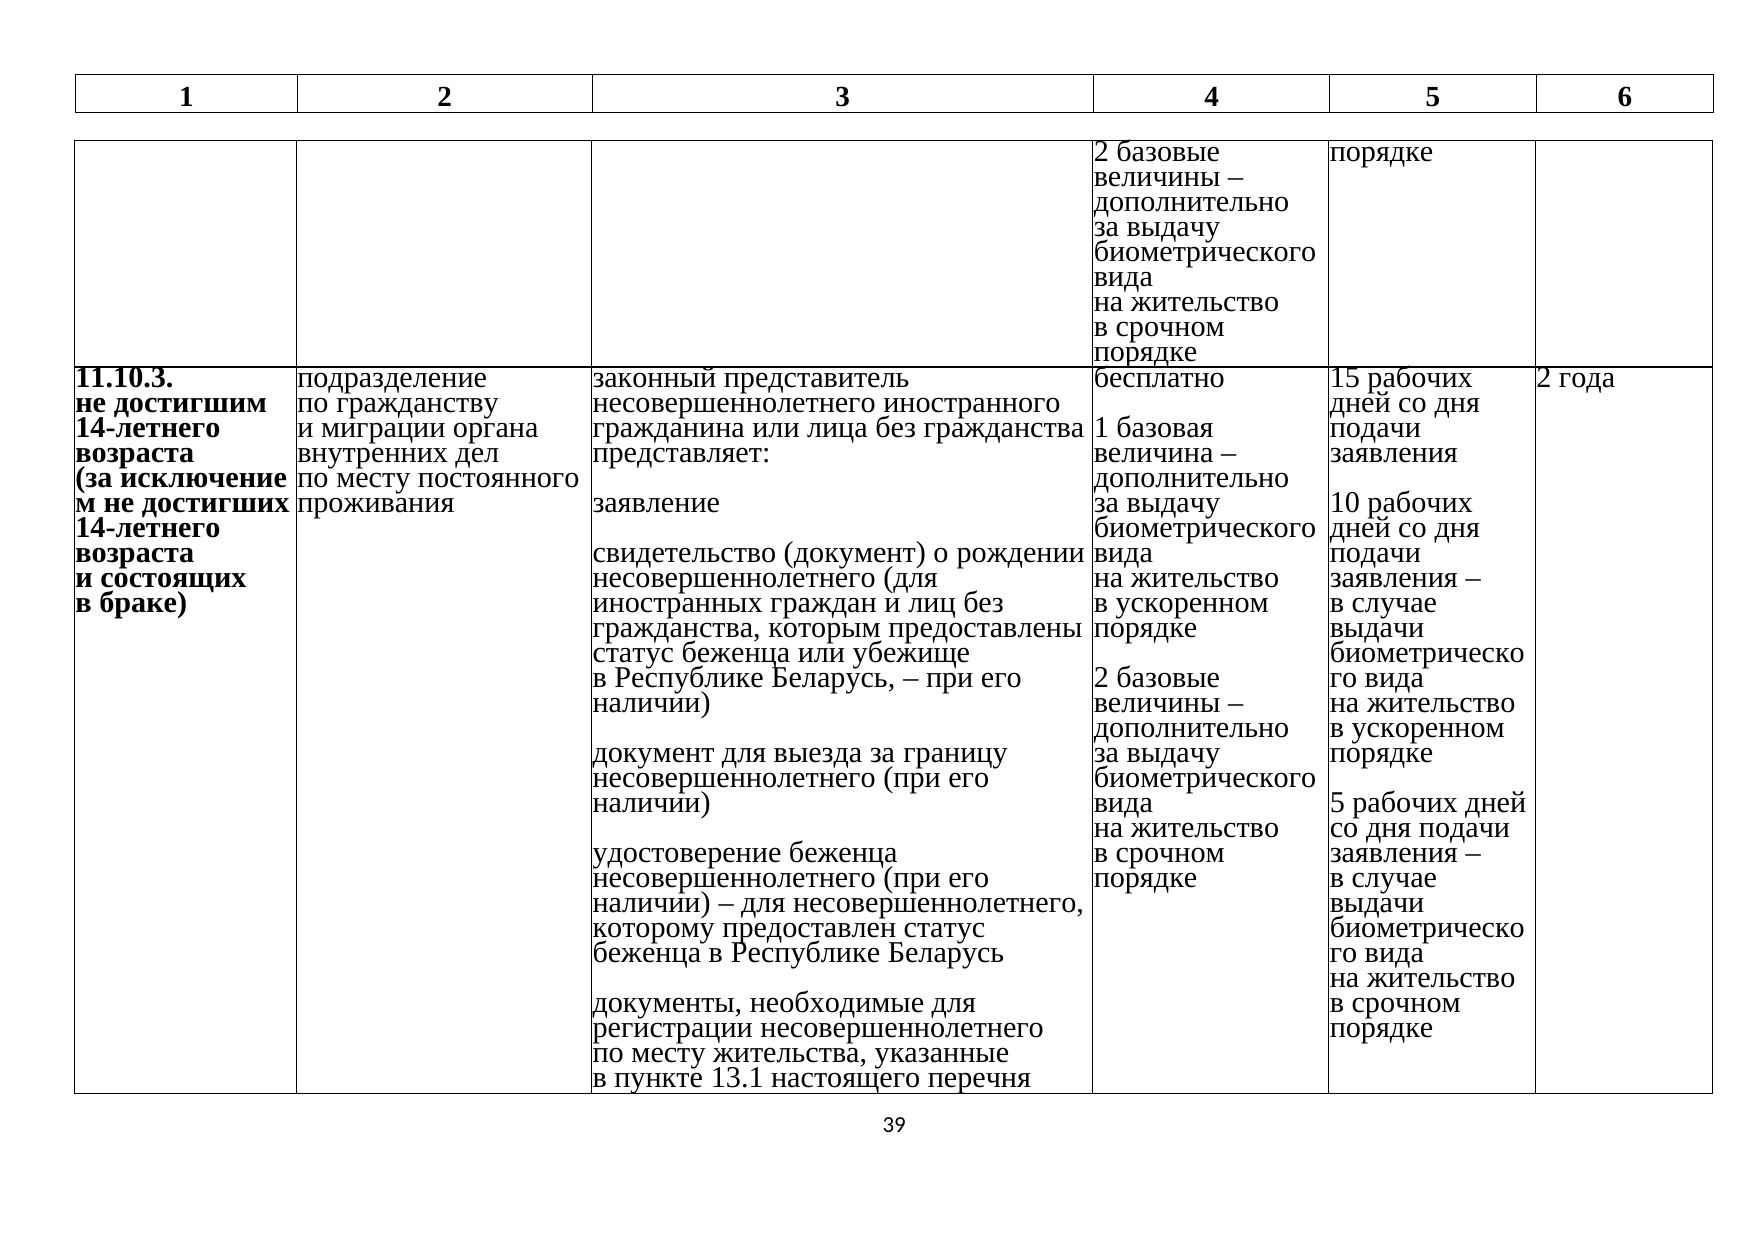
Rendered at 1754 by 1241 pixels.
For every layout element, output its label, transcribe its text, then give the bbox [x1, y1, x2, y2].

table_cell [592, 141, 1092, 366]
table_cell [592, 368, 1092, 1092]
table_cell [75, 368, 296, 1092]
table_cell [297, 141, 591, 366]
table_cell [1329, 141, 1535, 366]
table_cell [1093, 368, 1328, 1092]
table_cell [297, 368, 591, 1092]
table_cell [75, 141, 296, 366]
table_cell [1329, 368, 1535, 1092]
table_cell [1536, 141, 1712, 366]
table_cell 2 года [1536, 368, 1712, 1092]
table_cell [1093, 141, 1328, 366]
